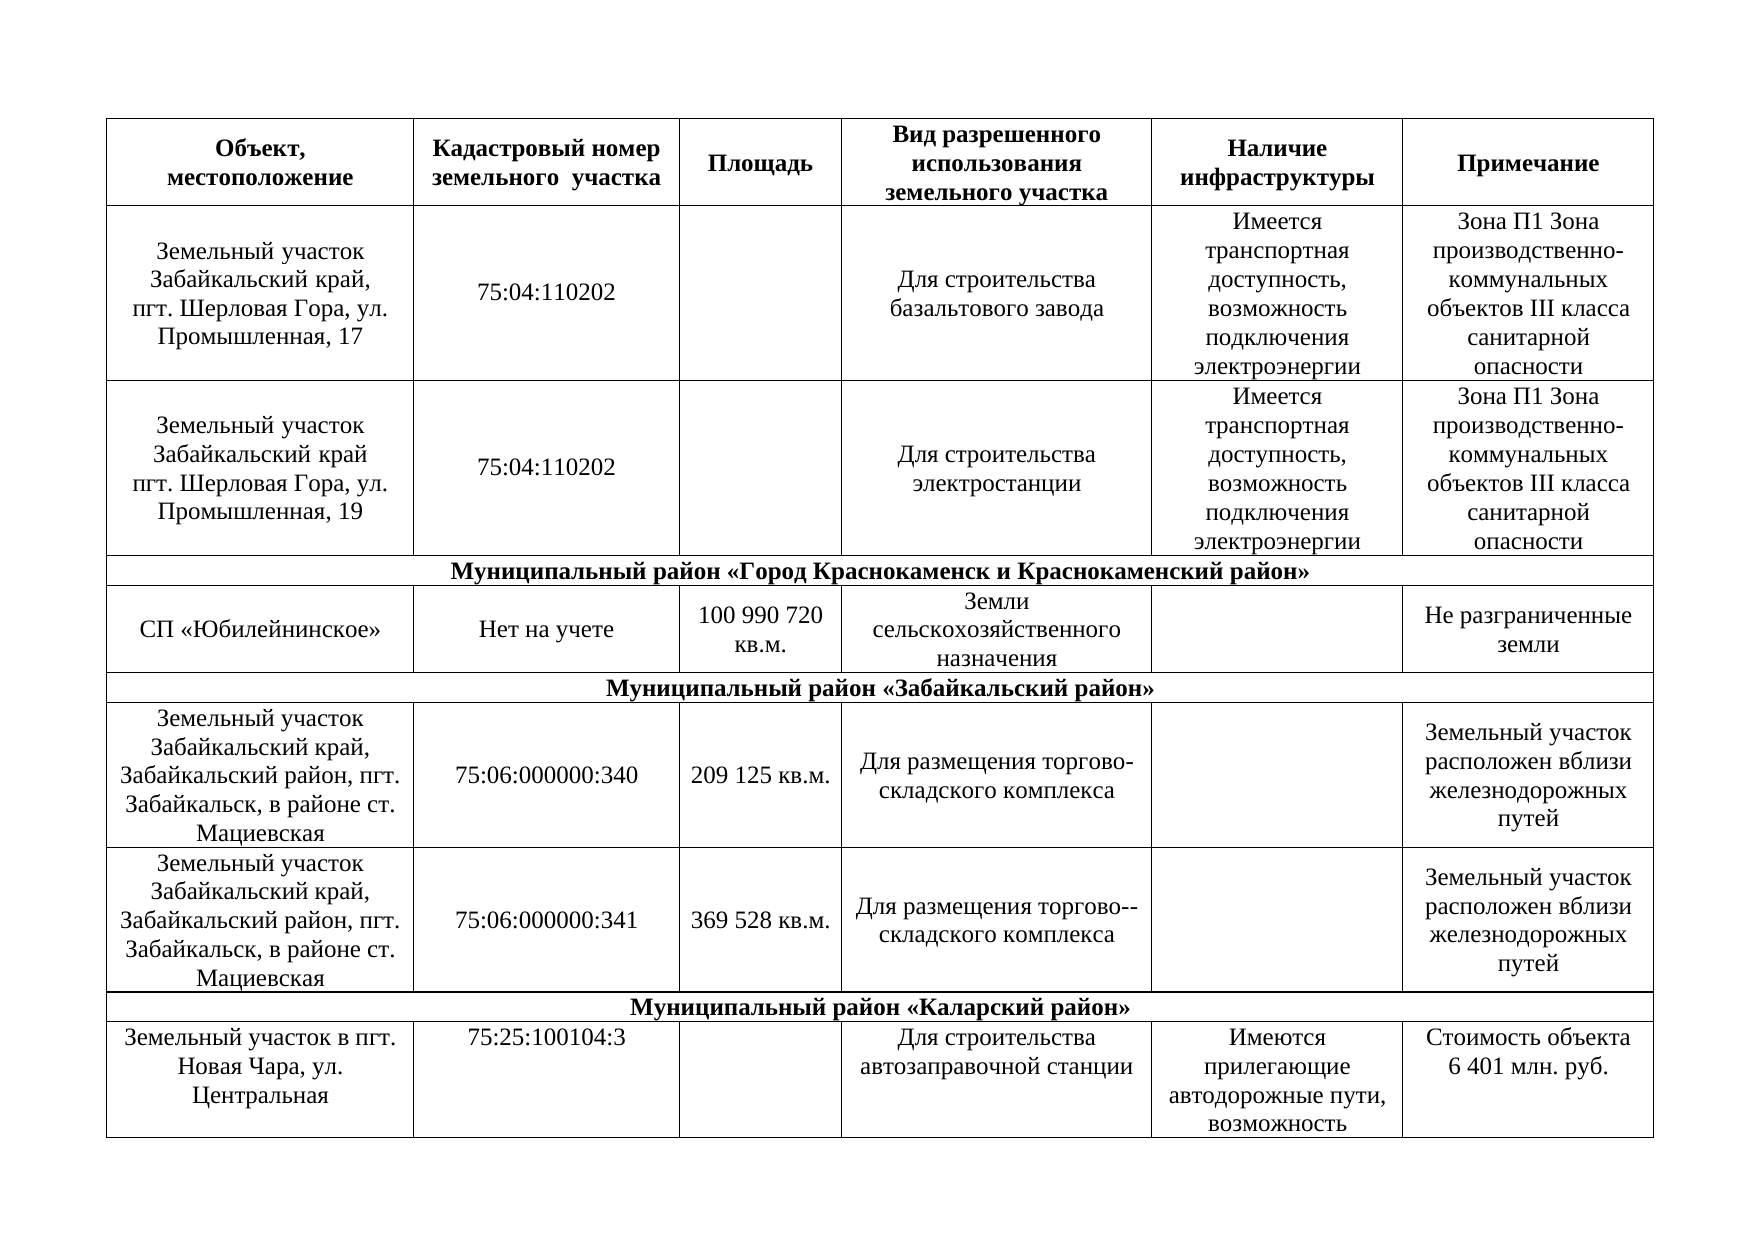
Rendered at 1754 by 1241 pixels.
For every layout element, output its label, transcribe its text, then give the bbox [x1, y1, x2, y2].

table_cell Для строительства электростанции [842, 381, 1151, 555]
table_cell 75:06:000000:341 [414, 848, 679, 991]
table_cell [1152, 848, 1402, 991]
table_cell [680, 1022, 841, 1137]
table_cell 75:04:110202 [414, 381, 679, 555]
table_cell Зона П1 Зона производственно-коммунальных объектов III класса санитарной опасности [1403, 206, 1474, 380]
table_cell Земельный участок Забайкальский край пгт. Шерловая Гора, ул. Промышленная, 19 [107, 381, 413, 555]
table_cell 369 528 кв.м. [680, 848, 841, 991]
table_cell Земли сельскохозяйственного назначения [842, 586, 1151, 672]
table_cell СП «Юбилейнинское» [107, 586, 413, 672]
table_cell Для размещения торгово-складского комплекса [842, 848, 1151, 991]
table_cell Имеется транспортная доступность, возможность подключения электроэнергии [1322, 381, 1402, 555]
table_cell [842, 1022, 1151, 1137]
table_cell Земельный участок расположен вблизи железнодорожных путей [1403, 703, 1653, 847]
table_header Кадастровый номер земельного участка [414, 119, 679, 205]
table_cell Земельный участок Забайкальский край, пгт. Шерловая Гора, ул. Промышленная, 17 [107, 206, 413, 380]
table_header Примечание [1403, 119, 1653, 205]
table_header Объект, местоположение [107, 119, 413, 205]
table_cell [1152, 586, 1402, 672]
table_cell Муниципальный район «Каларский район» [107, 993, 1653, 1021]
table_cell Земельный участок Забайкальский край, Забайкальский район, пгт. Забайкальск, в районе ст. Мациевская [107, 848, 413, 991]
table_cell Муниципальный район «Город Краснокаменск и Краснокаменский район» [107, 556, 1653, 585]
table_header Площадь [680, 119, 841, 205]
table_cell 75:25:100104:3 [414, 1022, 679, 1137]
table_cell Не разграниченные земли [1403, 586, 1653, 672]
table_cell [1152, 206, 1233, 380]
table_cell [1152, 703, 1402, 847]
table_cell Зона П1 Зона производственно-коммунальных объектов III класса санитарной опасности [1583, 206, 1653, 380]
table_cell Для строительства базальтового завода [842, 206, 1151, 380]
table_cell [1322, 206, 1402, 380]
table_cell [1152, 1022, 1402, 1137]
table_cell Зона П1 Зона производственно-коммунальных объектов III класса санитарной опасности [1403, 381, 1474, 555]
table_cell Земельный участок расположен вблизи железнодорожных путей [1403, 848, 1653, 991]
table_cell Для размещения торгово-складского комплекса [842, 703, 1151, 847]
table_cell 75:04:110202 [414, 206, 679, 380]
table_cell 75:06:000000:340 [414, 703, 679, 847]
table_header Наличие инфраструктуры [1152, 119, 1402, 205]
table_cell 100 990 720 кв.м. [680, 586, 841, 672]
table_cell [107, 1022, 413, 1137]
table_cell Зона П1 Зона производственно-коммунальных объектов III класса санитарной опасности [1583, 381, 1653, 555]
table_header Вид разрешенного использования земельного участка [842, 119, 1151, 205]
table_cell Земельный участок Забайкальский край, Забайкальский район, пгт. Забайкальск, в районе ст. Мациевская [107, 703, 413, 847]
table_cell Муниципальный район «Забайкальский район» [107, 673, 1653, 702]
table_cell [680, 206, 841, 380]
table_cell 209 125 кв.м. [680, 703, 841, 847]
table_cell Нет на учете [414, 586, 679, 672]
table_cell Стоимость объекта 6 401 млн. руб. [1403, 1022, 1653, 1137]
table_cell Имеется транспортная доступность, возможность подключения электроэнергии [1152, 381, 1233, 555]
table_cell [680, 381, 841, 555]
